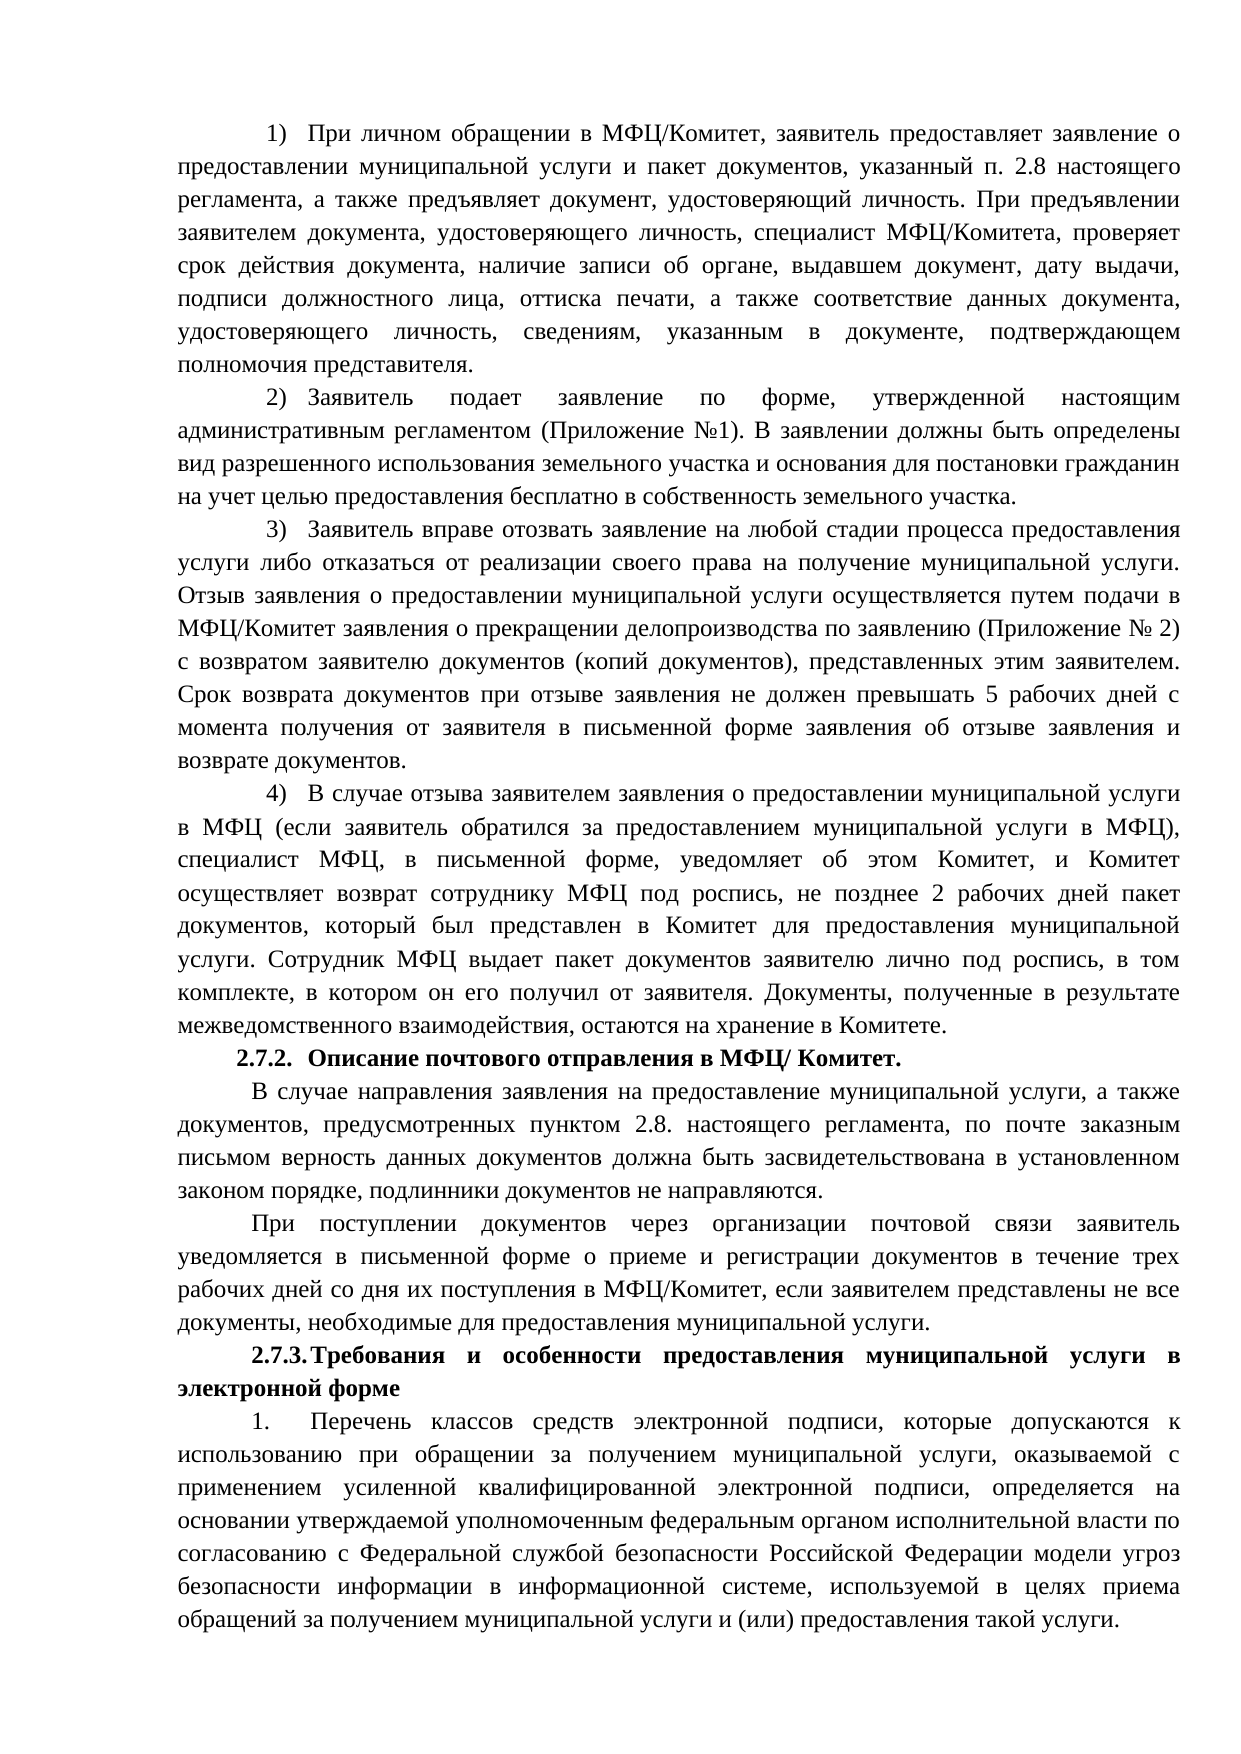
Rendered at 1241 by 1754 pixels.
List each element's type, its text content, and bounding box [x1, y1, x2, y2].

list При личном обращении в МФЦ/Комитет, заявитель предоставляет заявление о предоставлении муниципальной услуги и пакет документов, указанный п. 2.8 настоящего регламента, а также предъявляет документ, удостоверяющий личность. При предъявлении заявителем документа, удостоверяющего личность, специалист МФЦ/Комитета, проверяет срок действия документа, наличие записи об органе, выдавшем документ, дату выдачи, подписи должностного лица, оттиска печати, а также соответствие данных документа, удостоверяющего личность, сведениям, указанным в документе, подтверждающем полномочия представителя. [177, 118, 1181, 378]
text 1. Перечень классов средств электронной подписи, которые допускаются к использованию при обращении за получением муниципальной услуги, оказываемой с применением усиленной квалифицированной электронной подписи, определяется на основании утверждаемой уполномоченным федеральным органом исполнительной власти по согласованию с Федеральной службой безопасности Российской Федерации модели угроз безопасности информации в информационной системе, используемой в целях приема обращений за получением муниципальной услуги и (или) предоставления такой услуги. [177, 1406, 1181, 1633]
text 2.7.2. Описание почтового отправления в МФЦ/ Комитет. [177, 1043, 1181, 1071]
text В случае направления заявления на предоставление муниципальной услуги, а также документов, предусмотренных пунктом 2.8. настоящего регламента, по почте заказным письмом верность данных документов должна быть засвидетельствована в установленном законом порядке, подлинники документов не направляются. [177, 1076, 1181, 1203]
text При поступлении документов через организации почтовой связи заявитель уведомляется в письменной форме о приеме и регистрации документов в течение трех рабочих дней со дня их поступления в МФЦ/Комитет, если заявителем представлены не все документы, необходимые для предоставления муниципальной услуги. [177, 1208, 1181, 1336]
text 2.7.3. Требования и особенности предоставления муниципальной услуги в электронной форме [177, 1340, 1181, 1402]
list В случае отзыва заявителем заявления о предоставлении муниципальной услуги в МФЦ (если заявитель обратился за предоставлением муниципальной услуги в МФЦ), специалист МФЦ, в письменной форме, уведомляет об этом Комитет, и Комитет осуществляет возврат сотруднику МФЦ под роспись, не позднее 2 рабочих дней пакет документов, который был представлен в Комитет для предоставления муниципальной услуги. Сотрудник МФЦ выдает пакет документов заявителю лично под роспись, в том комплекте, в котором он его получил от заявителя. Документы, полученные в результате межведомственного взаимодействия, остаются на хранение в Комитете. [177, 778, 1181, 1038]
list Заявитель подает заявление по форме, утвержденной настоящим административным регламентом (Приложение №1). В заявлении должны быть определены вид разрешенного использования земельного участка и основания для постановки гражданин на учет целью предоставления бесплатно в собственность земельного участка. [177, 382, 1181, 510]
list Заявитель вправе отозвать заявление на любой стадии процесса предоставления услуги либо отказаться от реализации своего права на получение муниципальной услуги. Отзыв заявления о предоставлении муниципальной услуги осуществляется путем подачи в МФЦ/Комитет заявления о прекращении делопроизводства по заявлению (Приложение № 2) с возвратом заявителю документов (копий документов), представленных этим заявителем. Срок возврата документов при отзыве заявления не должен превышать 5 рабочих дней с момента получения от заявителя в письменной форме заявления об отзыве заявления и возврате документов. [177, 514, 1181, 774]
